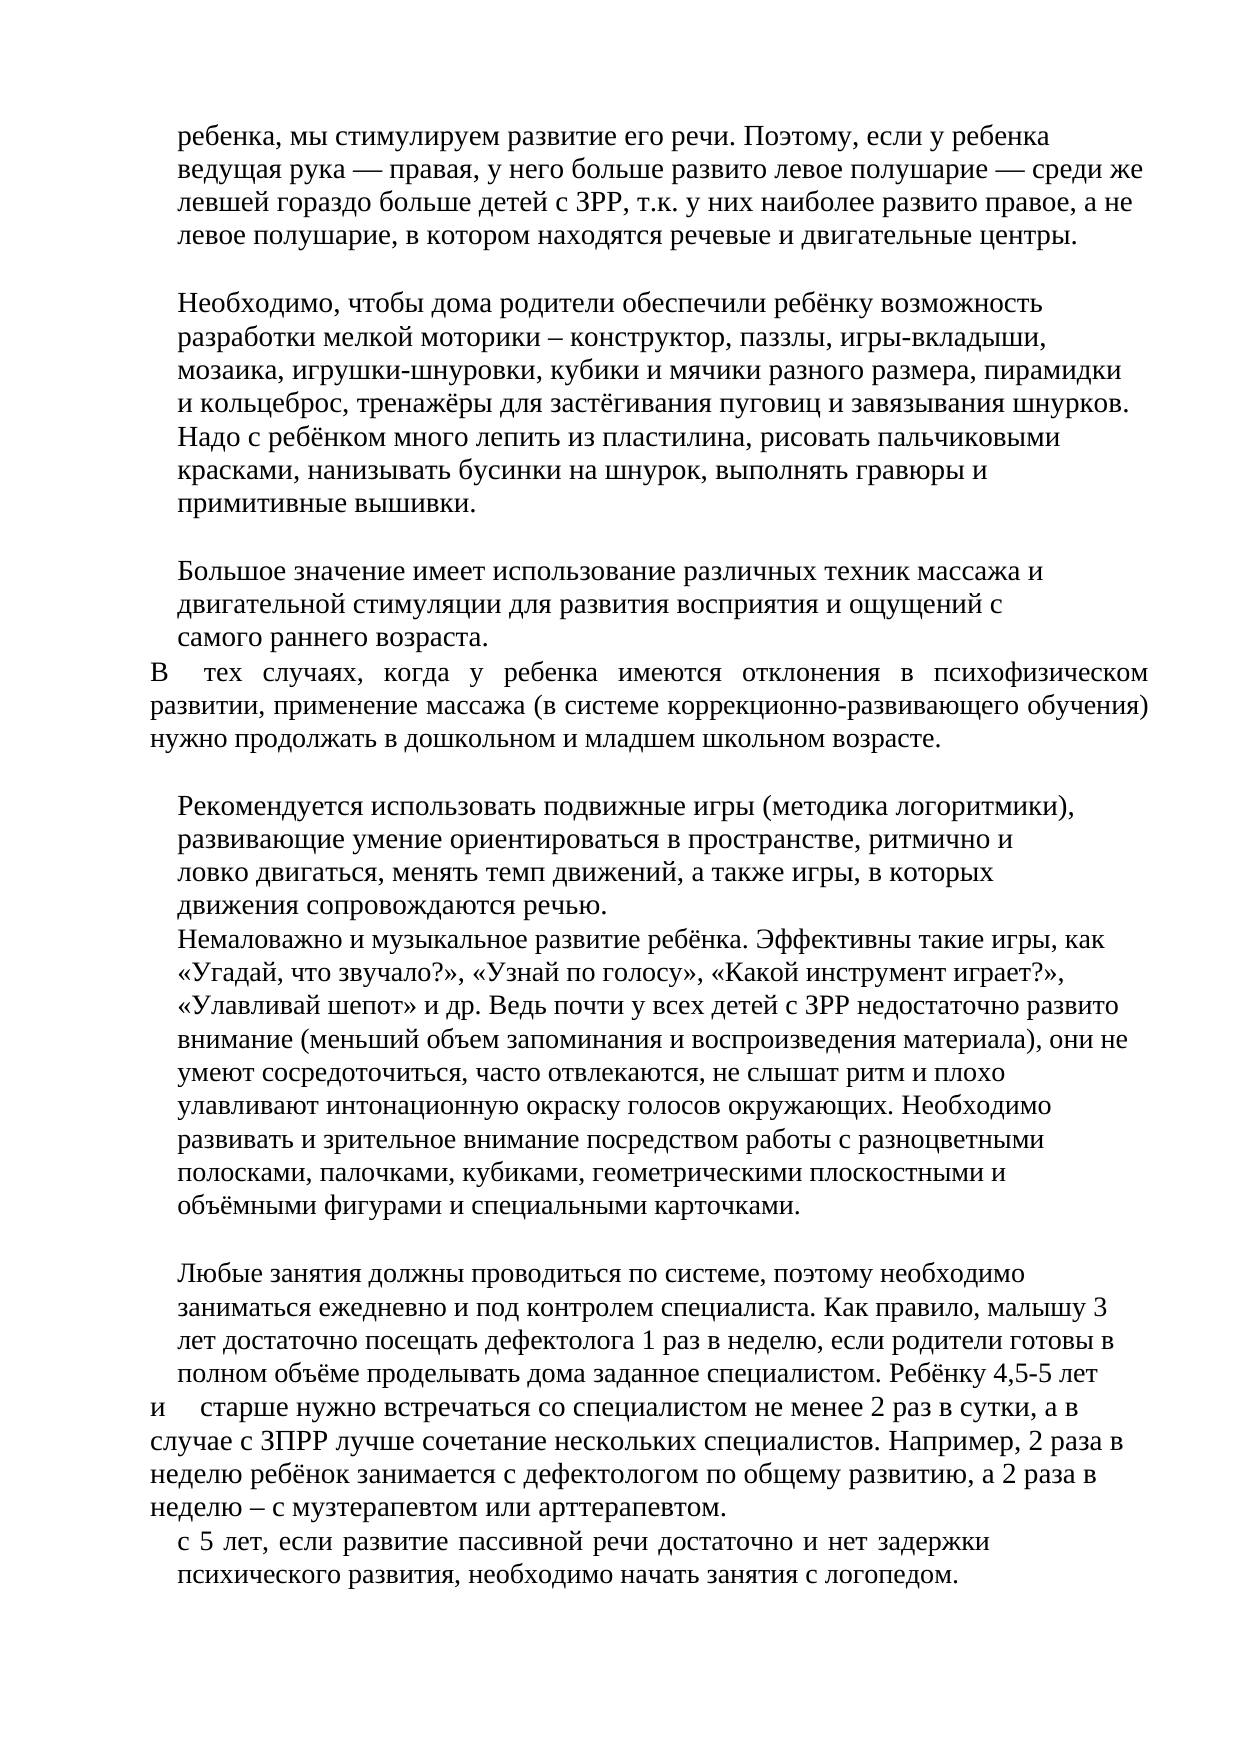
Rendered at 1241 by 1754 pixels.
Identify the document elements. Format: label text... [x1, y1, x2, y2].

text Рекомендуется использовать подвижные игры (методика логоритмики), развивающие умение ориентироваться в пространстве, ритмично и ловко двигаться, менять темп движений, а также игры, в которых движения сопровождаются речью. [177, 789, 1092, 920]
text Любые занятия должны проводиться по системе, поэтому необходимо заниматься ежедневно и под контролем специалиста. Как правило, малышу 3 лет достаточно посещать дефектолога 1 раз в неделю, если родители готовы в полном объёме проделывать дома заданное специалистом. Ребёнку 4,5-5 лет [177, 1257, 1150, 1389]
text с 5 лет, если развитие пассивной речи достаточно и нет задержки психического развития, необходимо начать занятия с логопедом. [177, 1523, 992, 1589]
text Немаловажно и музыкальное развитие ребёнка. Эффективны такие игры, как «Угадай, что звучало?», «Узнай по голосу», «Какой инструмент играет?», «Улавливай шепот» и др. Ведь почти у всех детей с ЗРР недостаточно развито внимание (меньший объем запоминания и воспроизведения материала), они не умеют сосредоточиться, часто отвлекаются, не слышат ритм и плохо улавливают интонационную окраску голосов окружающих. Необходимо развивать и зрительное внимание посредством работы с разноцветными полосками, палочками, кубиками, геометрическими плоскостными и объёмными фигурами и специальными карточками. [177, 922, 1140, 1221]
text ребенка, мы стимулируем развитие его речи. Поэтому, если у ребенка ведущая рука — правая, у него больше развито левое полушарие — среди же левшей гораздо больше детей с ЗРР, т.к. у них наиболее развито правое, а не левое полушарие, в котором находятся речевые и двигательные центры. [177, 119, 1144, 251]
text Большое значение имеет использование различных техник массажа и двигательной стимуляции для развития восприятия и ощущений с самого раннего возраста. [177, 554, 1096, 653]
list тех случаях, когда у ребенка имеются отклонения в психофизическом развитии, применение массажа (в системе коррекционно-развивающего обучения) нужно продолжать в дошкольном и младшем школьном возрасте. [150, 655, 1150, 754]
list старше нужно встречаться со специалистом не менее 2 раз в сутки, а в случае с ЗПРР лучше сочетание нескольких специалистов. Например, 2 раза в неделю ребёнок занимается с дефектологом по общему развитию, а 2 раза в неделю – с музтерапевтом или арттерапевтом. [150, 1391, 1150, 1522]
text Необходимо, чтобы дома родители обеспечили ребёнку возможность разработки мелкой моторики – конструктор, паззлы, игры-вкладыши, мозаика, игрушки-шнуровки, кубики и мячики разного размера, пирамидки и кольцеброс, тренажёры для застёгивания пуговиц и завязывания шнурков. Надо с ребёнком много лепить из пластилина, рисовать пальчиковыми красками, нанизывать бусинки на шнурок, выполнять гравюры и примитивные вышивки. [177, 286, 1144, 519]
